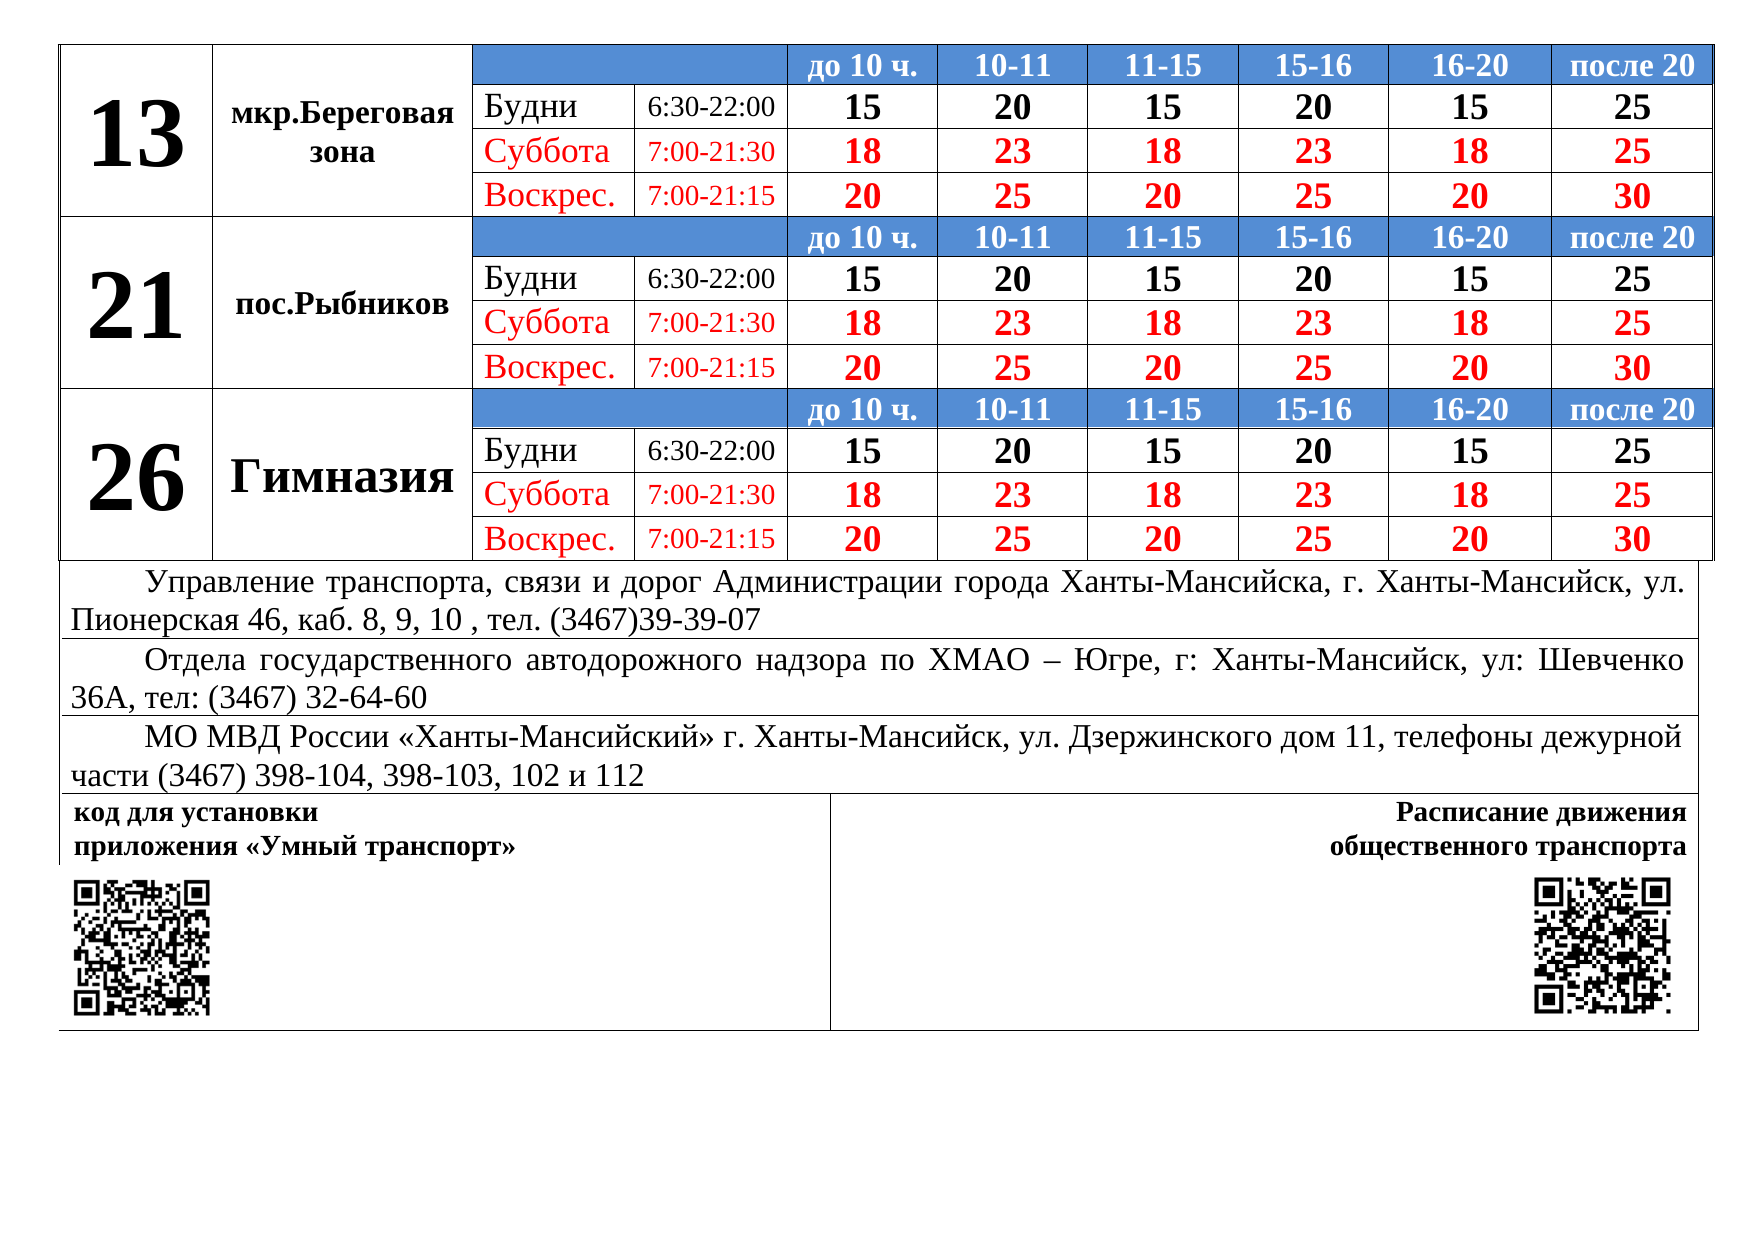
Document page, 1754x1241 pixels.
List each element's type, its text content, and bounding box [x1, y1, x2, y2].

table_cell 25 [1552, 85, 1712, 128]
table_cell 23 [938, 301, 1087, 344]
table_cell 20 [938, 85, 1087, 128]
table_cell Управление транспорта, связи и дорог Администрации города Ханты-Мансийска, г. Ханты-Мансийск, ул. Пионерская 46, каб. 8, 9, 10 , тел. (3467)39-39-07 [60, 561, 1698, 638]
table_cell 18 [1088, 473, 1238, 516]
table_cell Будни [473, 85, 634, 128]
table_cell 7:00-21:30 [635, 129, 787, 172]
table_cell 13 [61, 45, 212, 216]
table_cell 20 [788, 173, 937, 216]
table_cell 23 [938, 129, 1087, 172]
table_cell 7:00-21:30 [635, 473, 787, 516]
table_cell Воскрес. [473, 173, 634, 216]
table_cell 20 [1389, 345, 1551, 388]
table_cell 18 [1389, 129, 1551, 172]
table_cell 23 [1239, 129, 1388, 172]
table_cell после 20 [1552, 217, 1712, 256]
table_cell Суббота [473, 301, 634, 344]
table_cell 7:00-21:15 [635, 173, 787, 216]
table_cell 11-15 [1088, 217, 1238, 256]
table_cell 7:00-21:15 [635, 345, 787, 388]
table_cell 20 [1088, 173, 1238, 216]
table_cell 25 [1239, 173, 1388, 216]
table_cell 18 [1389, 473, 1551, 516]
table_cell 25 [1552, 301, 1712, 344]
table_cell 18 [788, 301, 937, 344]
table_cell 23 [938, 473, 1087, 516]
table_cell 20 [1239, 257, 1388, 300]
table_cell 21 [61, 217, 212, 388]
picture [1518, 861, 1687, 1030]
table_cell 30 [1552, 345, 1712, 388]
table_cell Воскрес. [473, 517, 634, 560]
table_cell МО МВД России «Ханты-Мансийский» г. Ханты-Мансийск, ул. Дзержинского дом 11, телефоны дежурной части (3467) 398-104, 398-103, 102 и 112 [60, 715, 1698, 793]
table_cell Суббота [473, 129, 634, 172]
table_cell 25 [1552, 129, 1712, 172]
table_cell 15 [788, 257, 937, 300]
table_cell 10-11 [938, 217, 1087, 256]
table_cell 20 [1389, 173, 1551, 216]
table_cell 20 [1088, 345, 1238, 388]
table_cell пос.Рыбников [213, 217, 472, 388]
table_cell 18 [788, 473, 937, 516]
table_cell Суббота [473, 473, 634, 516]
table_cell 15 [788, 85, 937, 128]
table_cell 25 [938, 173, 1087, 216]
picture [59, 865, 224, 1030]
table_cell 18 [1088, 301, 1238, 344]
table_cell 10-11 [938, 45, 1087, 84]
table_cell 15-16 [1239, 389, 1388, 427]
table_cell 15 [1088, 85, 1238, 128]
table_cell 30 [1552, 517, 1712, 560]
table_cell [473, 45, 787, 84]
table_cell 30 [1552, 173, 1712, 216]
table_cell Расписание движения общественного транспорта [831, 794, 1698, 1030]
table_cell 6:30-22:00 [635, 85, 787, 128]
table_cell 20 [1389, 517, 1551, 560]
table_cell 20 [938, 257, 1087, 300]
table_cell 25 [938, 345, 1087, 388]
table_cell после 20 [1552, 389, 1712, 427]
table_cell Будни [473, 429, 634, 472]
table_cell 20 [938, 429, 1087, 472]
table_cell 25 [1239, 345, 1388, 388]
table_cell до 10 ч. [788, 45, 937, 84]
table_cell 25 [1552, 473, 1712, 516]
table_cell Воскрес. [473, 345, 634, 388]
table_cell 11-15 [1088, 45, 1238, 84]
table_cell 18 [1088, 129, 1238, 172]
table_cell 20 [788, 517, 937, 560]
table_cell 15 [1389, 85, 1551, 128]
table_cell 6:30-22:00 [635, 257, 787, 300]
table_cell после 20 [1552, 45, 1712, 84]
table_cell 15 [788, 429, 937, 472]
table_cell 25 [1239, 517, 1388, 560]
table_cell 15 [1088, 429, 1238, 472]
table_cell 15-16 [1239, 217, 1388, 256]
table_cell 23 [1239, 473, 1388, 516]
table_cell Отдела государственного автодорожного надзора по ХМАО – Югре, г: Ханты-Мансийск, ул: Шевченко 36А, тел: (3467) 32-64-60 [60, 638, 1698, 715]
table_cell 26 [61, 389, 212, 560]
table_cell 15 [1389, 429, 1551, 472]
table_cell 16-20 [1389, 217, 1551, 256]
table_cell 23 [1239, 301, 1388, 344]
table_cell 15-16 [1239, 45, 1388, 84]
table_cell Будни [473, 257, 634, 300]
table_cell 20 [1088, 517, 1238, 560]
table_cell код для установки приложения «Умный транспорт» [60, 793, 830, 1030]
table_cell 11-15 [1088, 389, 1238, 427]
table_cell 18 [788, 129, 937, 172]
table_cell 20 [788, 345, 937, 388]
table_cell 20 [1239, 429, 1388, 472]
table_cell 15 [1389, 257, 1551, 300]
table_cell до 10 ч. [788, 217, 937, 256]
table_cell 25 [1552, 429, 1712, 472]
table_cell 20 [1239, 85, 1388, 128]
table_cell 25 [938, 517, 1087, 560]
table_cell 15 [1088, 257, 1238, 300]
table_cell 16-20 [1389, 389, 1551, 427]
table_cell мкр.Береговая зона [213, 45, 472, 216]
table_cell до 10 ч. [788, 389, 937, 427]
table_cell 7:00-21:30 [635, 301, 787, 344]
table_cell [473, 389, 787, 427]
table_cell 10-11 [938, 389, 1087, 427]
table_cell Гимназия [213, 389, 472, 560]
table_cell 18 [1389, 301, 1551, 344]
table_cell 7:00-21:15 [635, 517, 787, 560]
table_cell 16-20 [1389, 45, 1551, 84]
table_cell 25 [1552, 257, 1712, 300]
table_cell 6:30-22:00 [635, 429, 787, 472]
table_cell [473, 217, 787, 256]
